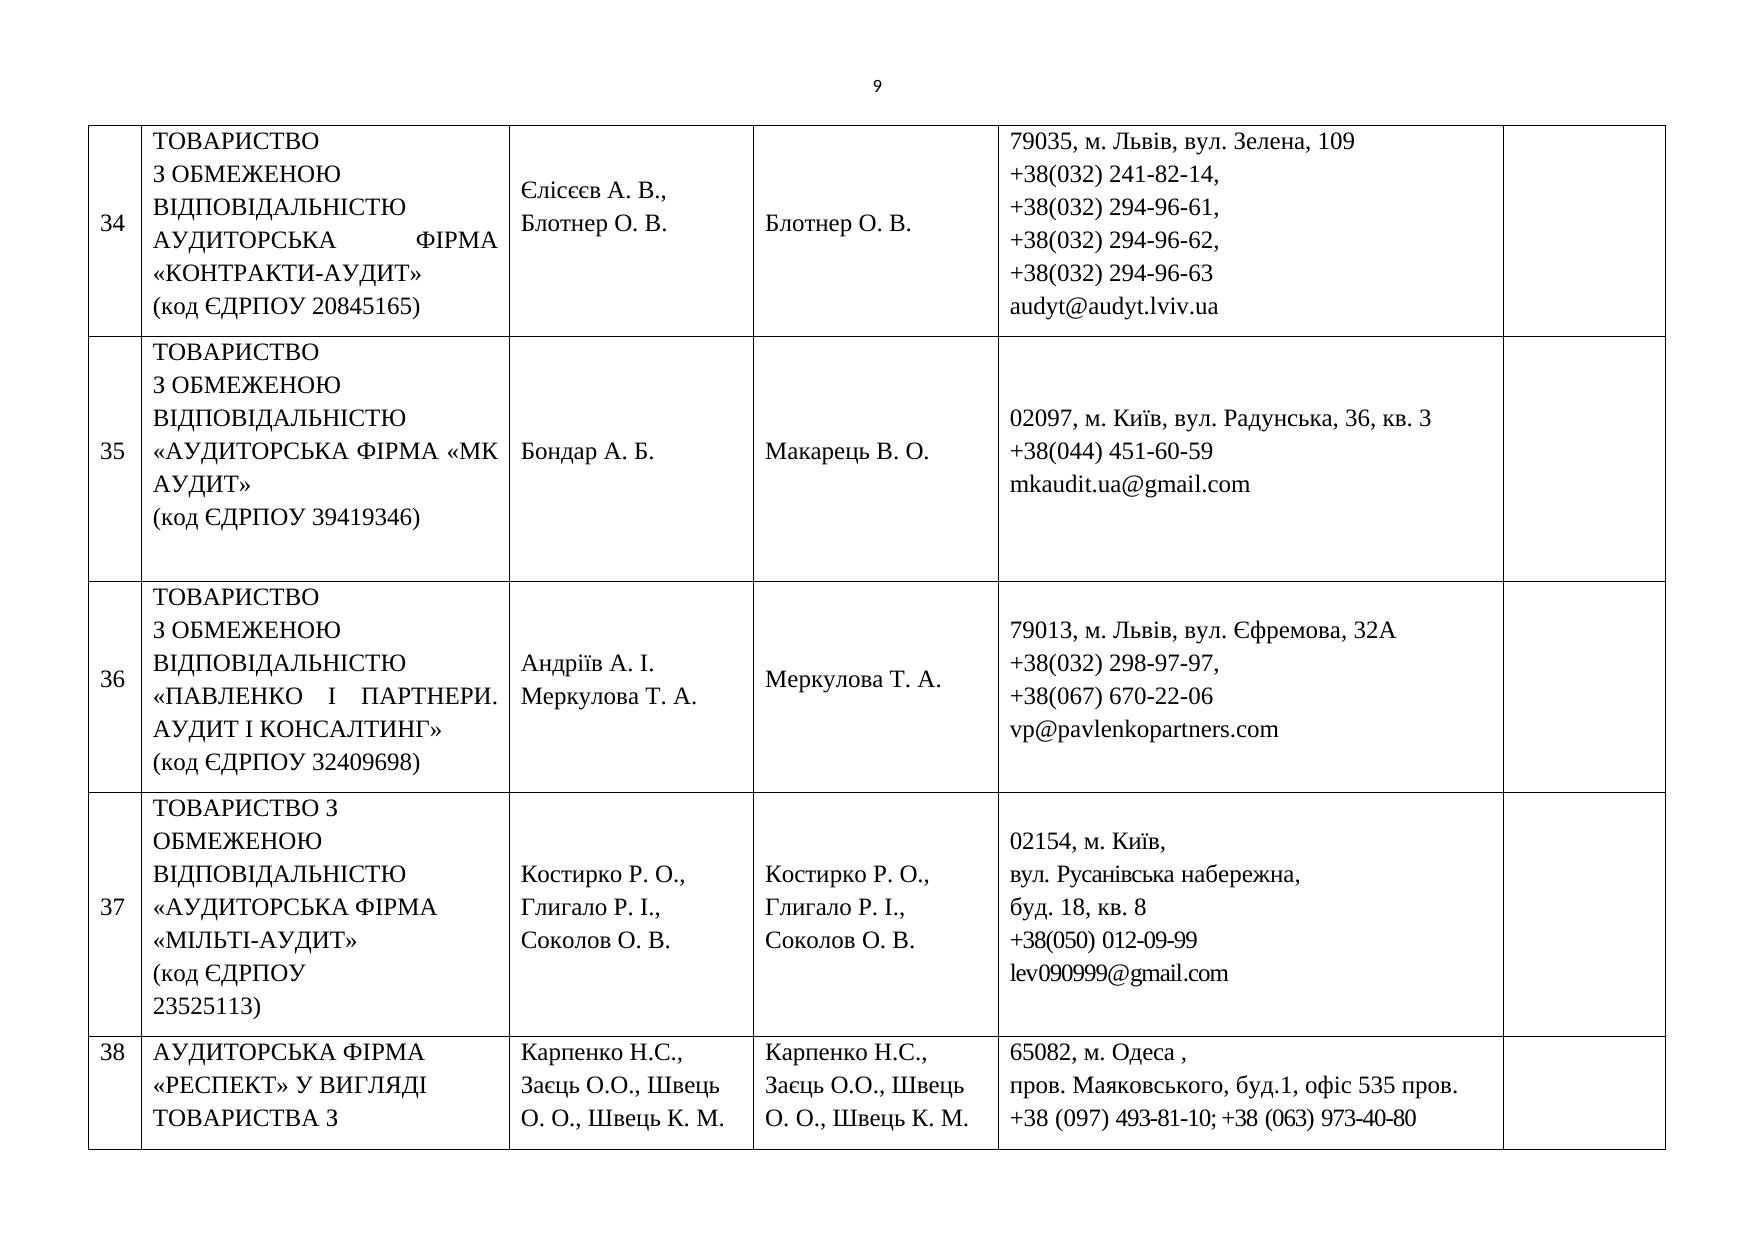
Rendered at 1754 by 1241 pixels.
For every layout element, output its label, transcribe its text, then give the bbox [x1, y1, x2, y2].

table_cell Меркулова Т. А. [754, 582, 998, 792]
table_cell ТОВАРИСТВО З ОБМЕЖЕНОЮ ВІДПОВІДАЛЬНІСТЮ «АУДИТОРСЬКА ФІРМА «МІЛЬТІ-АУДИТ» (код ЄДРПОУ 23525113) [142, 793, 509, 1036]
table_cell Андріїв А. І. Меркулова Т. А. [510, 582, 753, 792]
table_cell ТОВАРИСТВО З ОБМЕЖЕНОЮ ВІДПОВІДАЛЬНІСТЮ «АУДИТОРСЬКА ФІРМА «МК АУДИТ» (код ЄДРПОУ 39419346) [142, 337, 509, 581]
table_cell 02097, м. Київ, вул. Радунська, 36, кв. 3 +38(044) 451-60-59 mkaudit.ua@gmail.com [999, 337, 1503, 581]
table_cell 36 [89, 582, 141, 792]
table_cell ТОВАРИСТВО З ОБМЕЖЕНОЮ ВІДПОВІДАЛЬНІСТЮ «ПАВЛЕНКО І ПАРТНЕРИ. АУДИТ І КОНСАЛТИНГ» (код ЄДРПОУ 32409698) [142, 582, 509, 792]
table_cell [1504, 582, 1665, 792]
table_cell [999, 1037, 1503, 1148]
table_cell Костирко Р. О., Глигало Р. І., Соколов О. В. [510, 793, 753, 1036]
table_cell [1504, 337, 1665, 581]
table_cell ТОВАРИСТВО З ОБМЕЖЕНОЮ ВІДПОВІДАЛЬНІСТЮ АУДИТОРСЬКА ФІРМА «КОНТРАКТИ-АУДИТ» (код ЄДРПОУ 20845165) [142, 126, 509, 336]
table_cell 35 [89, 337, 141, 581]
table_cell Єлісєєв А. В., Блотнер О. В. [510, 126, 753, 336]
table_cell Костирко Р. О., Глигало Р. І., Соколов О. В. [754, 793, 998, 1036]
table_cell 02154, м. Київ, вул. Русанівська набережна, буд. 18, кв. 8 +38(050) 012-09-99 lev090999@gmail.com [999, 793, 1503, 1036]
table_cell 79035, м. Львів, вул. Зелена, 109 +38(032) 241-82-14, +38(032) 294-96-61, +38(032) 294-96-62, +38(032) 294-96-63 audyt@audyt.lviv.ua [999, 126, 1503, 336]
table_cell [142, 1037, 509, 1148]
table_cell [754, 1037, 998, 1148]
table_cell Бондар А. Б. [510, 337, 753, 581]
table_cell 37 [89, 793, 141, 1036]
table_cell 34 [89, 126, 141, 336]
table_cell [1504, 126, 1665, 336]
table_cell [510, 1037, 753, 1148]
table_cell Макарець В. О. [754, 337, 998, 581]
table_cell 79013, м. Львів, вул. Єфремова, 32А +38(032) 298-97-97, +38(067) 670-22-06 vp@pavlenkopartners.com [999, 582, 1503, 792]
table_cell [1504, 1037, 1665, 1148]
table_cell [1504, 793, 1665, 1036]
table_cell 38 [89, 1037, 141, 1148]
table_cell Блотнер О. В. [754, 126, 998, 336]
